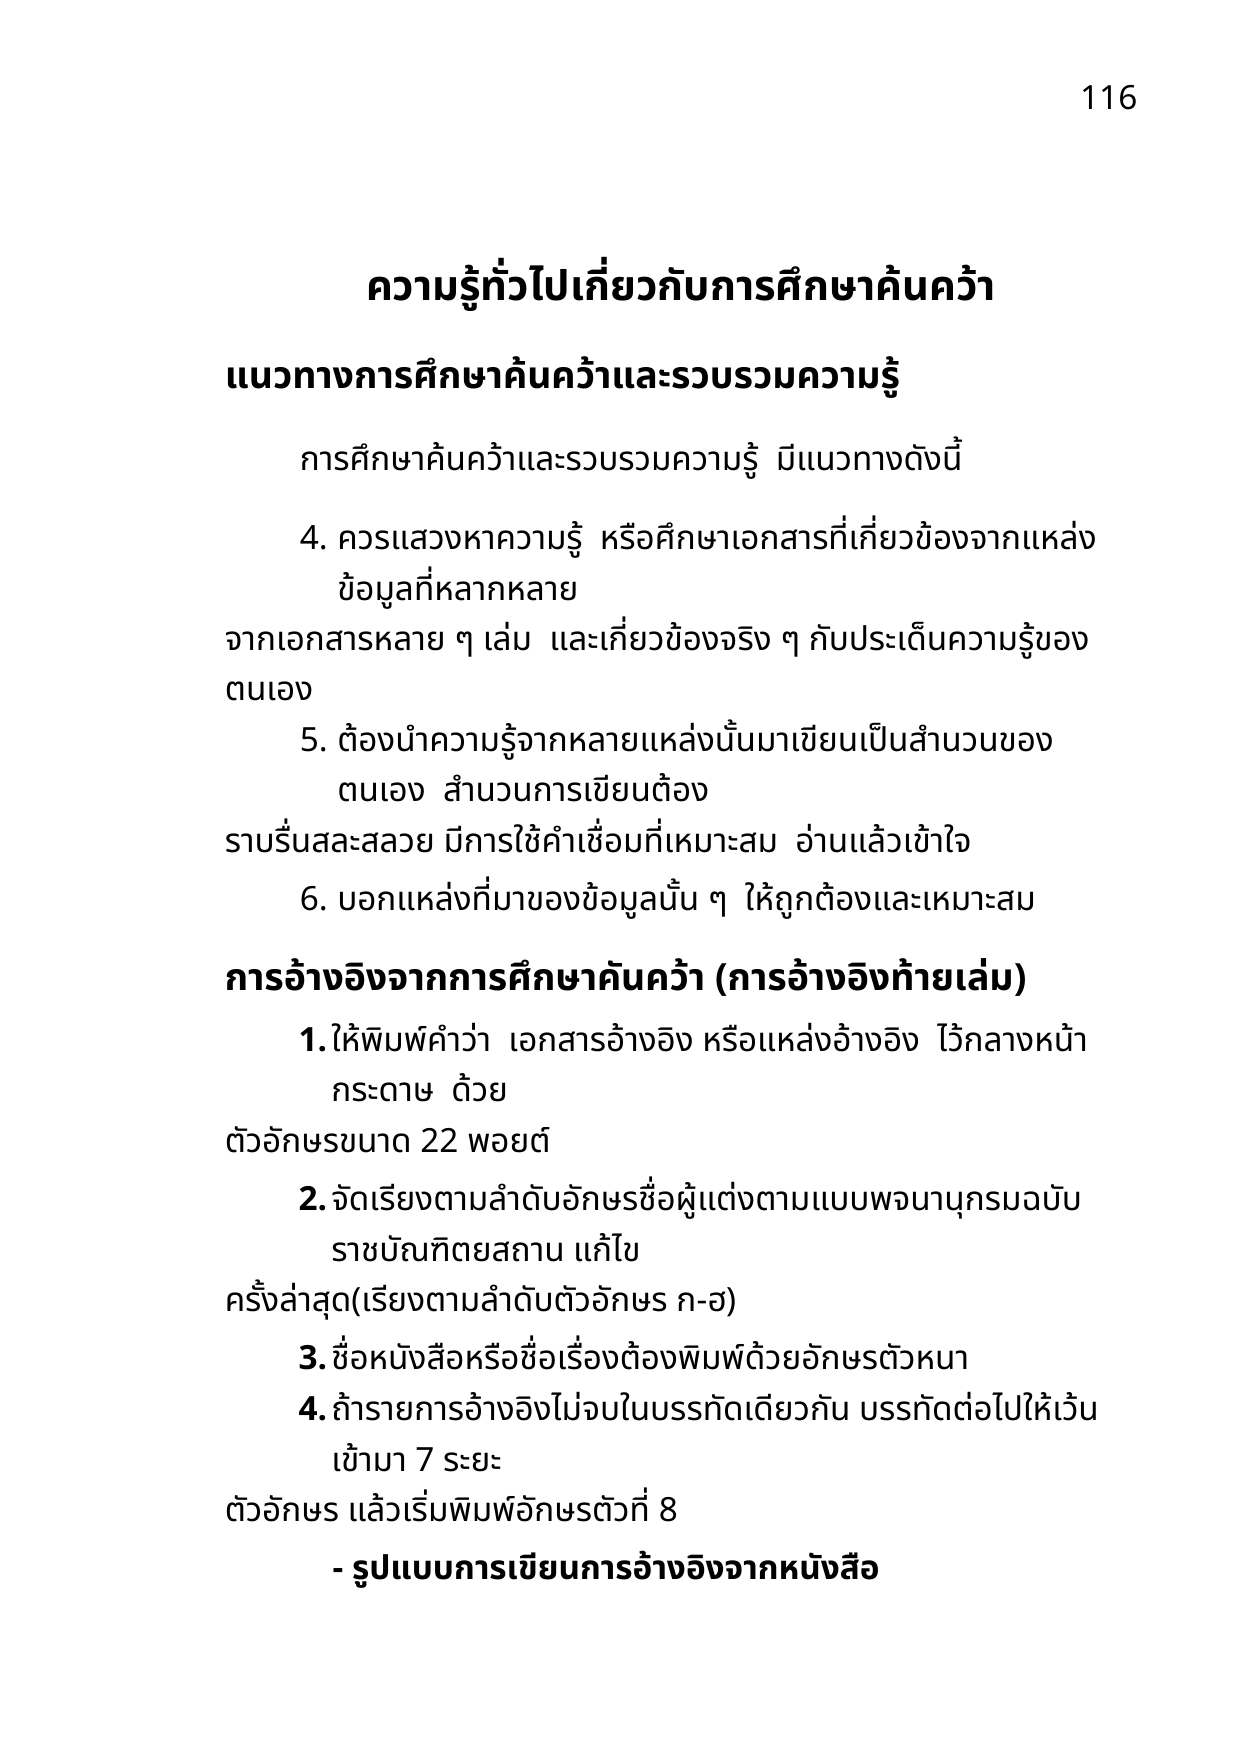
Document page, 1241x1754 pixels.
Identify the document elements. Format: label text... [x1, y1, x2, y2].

list ต้องนำความรู้จากหลายแหล่งนั้นมาเขียนเป็นสำนวนของตนเอง สำนวนการเขียนต้อง [299, 716, 1137, 817]
list ชื่อหนังสือหรือชื่อเรื่องต้องพิมพ์ด้วยอักษรตัวหนา [298, 1334, 1137, 1385]
text ตัวอักษรขนาด 22 พอยต์ [224, 1117, 1137, 1167]
text การศึกษาค้นคว้าและรวบรวมความรู้ มีแนวทางดังนี้ [224, 435, 1137, 486]
text แนวทางการศึกษาค้นคว้าและรวบรวมความรู้ [224, 349, 1137, 406]
list บอกแหล่งที่มาของข้อมูลนั้น ๆ ให้ถูกต้องและเหมาะสม [299, 875, 1137, 925]
list ควรแสวงหาความรู้ หรือศึกษาเอกสารที่เกี่ยวข้องจากแหล่งข้อมูลที่หลากหลาย [299, 514, 1137, 615]
text - รูปแบบการเขียนการอ้างอิงจากหนังสือ [332, 1544, 1137, 1595]
text ตัวอักษร แล้วเริ่มพิมพ์อักษรตัวที่ 8 [224, 1486, 1137, 1537]
text จากเอกสารหลาย ๆ เล่ม และเกี่ยวข้องจริง ๆ กับประเด็นความรู้ของตนเอง [224, 615, 1137, 716]
text การอ้างอิงจากการศึกษาคันคว้า (การอ้างอิงท้ายเล่ม) [224, 950, 1137, 1007]
list จัดเรียงตามลำดับอักษรชื่อผู้แต่งตามแบบพจนานุกรมฉบับราชบัณฑิตยสถาน แก้ไข [298, 1175, 1166, 1276]
list ถ้ารายการอ้างอิงไม่จบในบรรทัดเดียวกัน บรรทัดต่อไปให้เว้นเข้ามา 7 ระยะ [298, 1385, 1137, 1486]
text ครั้งล่าสุด(เรียงตามลำดับตัวอักษร ก-ฮ) [224, 1276, 1166, 1327]
text ราบรื่นสละสลวย มีการใช้คำเชื่อมที่เหมาะสม อ่านแล้วเข้าใจ [224, 817, 1137, 867]
text ความรู้ทั่วไปเกี่ยวกับการศึกษาค้นคว้า [224, 256, 1137, 319]
list ให้พิมพ์คำว่า เอกสารอ้างอิง หรือแหล่งอ้างอิง ไว้กลางหน้ากระดาษ ด้วย [298, 1016, 1137, 1117]
